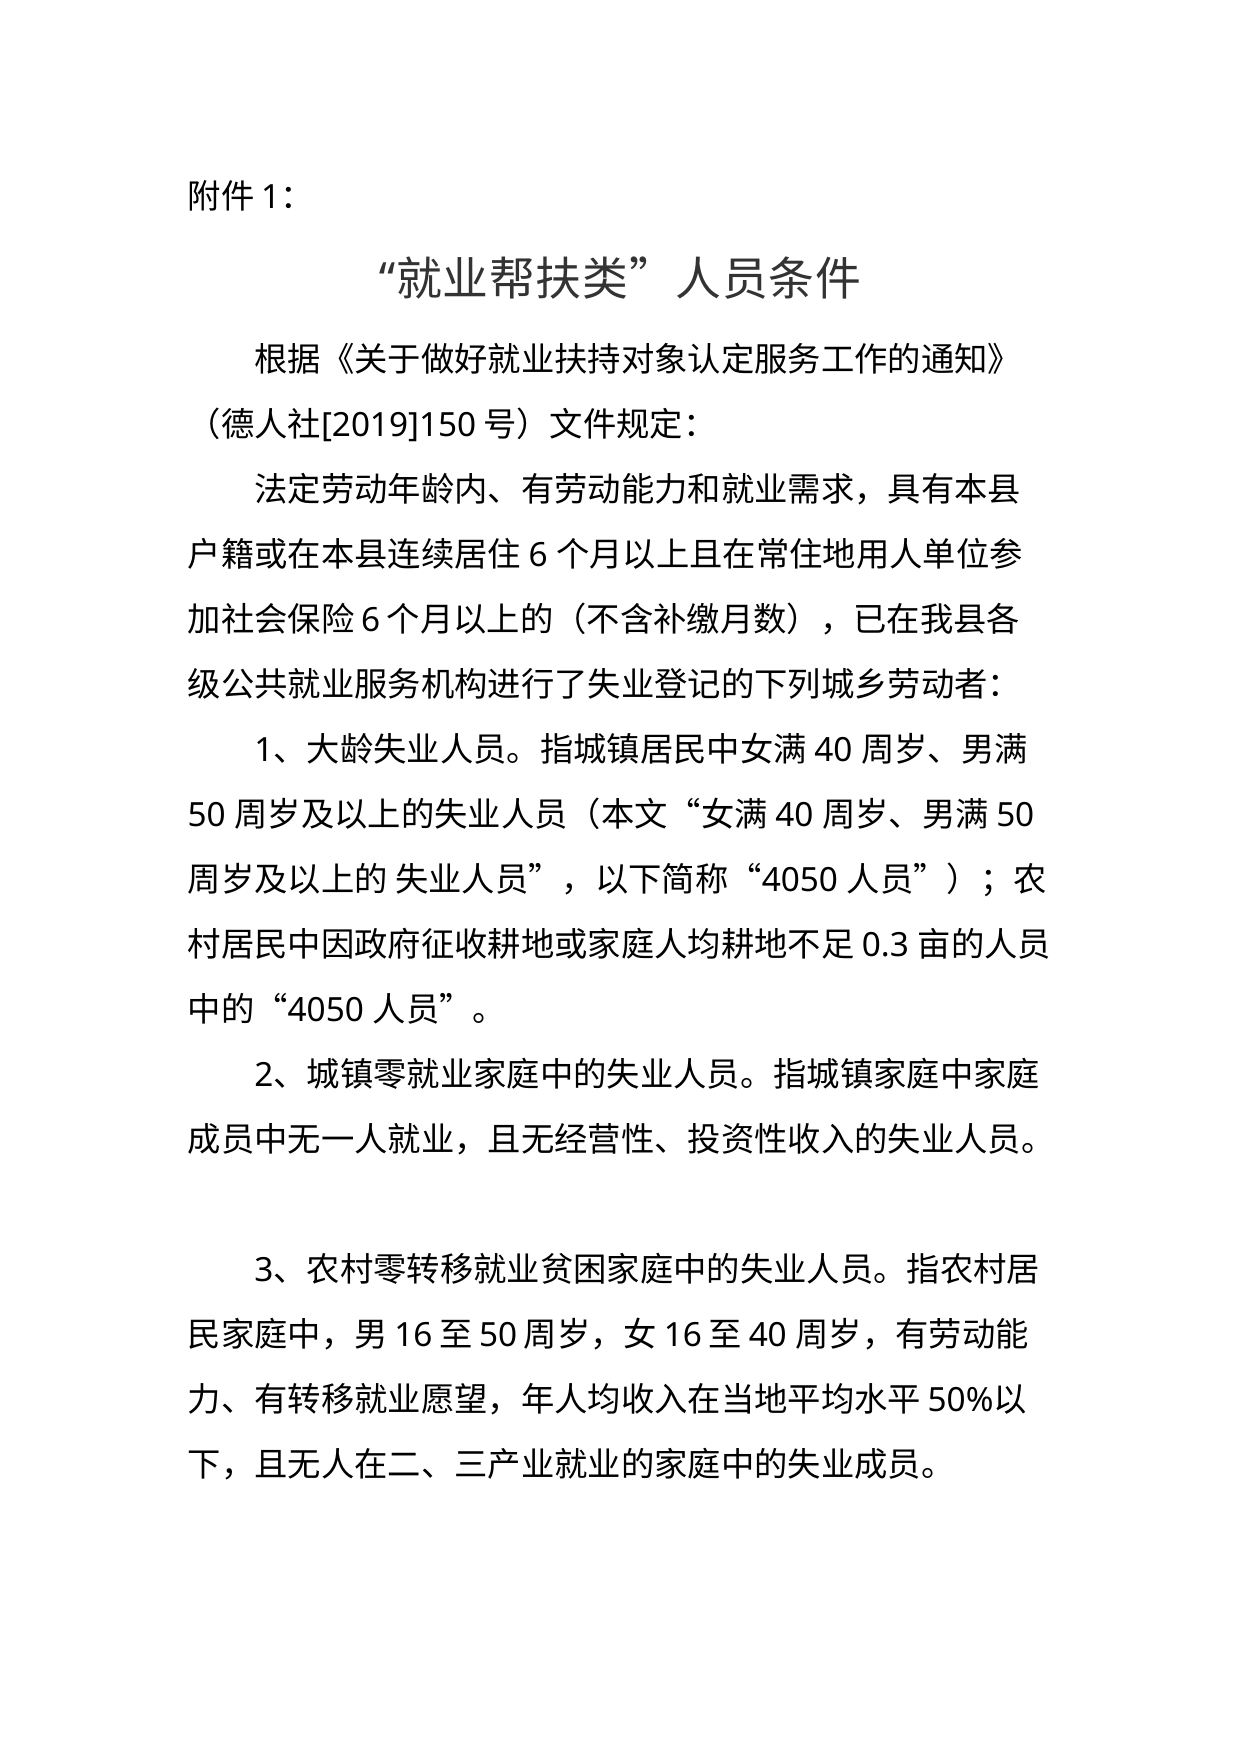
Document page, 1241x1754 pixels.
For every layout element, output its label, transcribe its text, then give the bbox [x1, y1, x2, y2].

text 根据《关于做好就业扶持对象认定服务工作的通知》（德人社[2019]150号）文件规定： [187, 324, 1053, 454]
text 2、城镇零就业家庭中的失业人员。指城镇家庭中家庭成员中无一人就业，且无经营性、投资性收入的失业人员。 [187, 1039, 1053, 1234]
text “就业帮扶类”人员条件 [187, 227, 1053, 324]
text 法定劳动年龄内、有劳动能力和就业需求，具有本县户籍或在本县连续居住 6 个月以上且在常住地用人单位参加社会保险6个月以上的（不含补缴月数），已在我县各级公共就业服务机构进行了失业登记的下列城乡劳动者： [187, 454, 1053, 714]
text 1、大龄失业人员。指城镇居民中女满 40 周岁、男满 50 周岁及以上的失业人员（本文“女满 40 周岁、男满 50 周岁及以上的 失业人员”，以下简称“4050 人员”）；农村居民中因政府征收耕地或家庭人均耕地不足 0.3 亩的人员中的“4050 人员”。 [187, 714, 1053, 1039]
text 附件1： [187, 162, 1053, 227]
text 3、农村零转移就业贫困家庭中的失业人员。指农村居民家庭中，男16至50周岁，女16至40 周岁，有劳动能力、有转移就业愿望，年人均收入在当地平均水平50%以下，且无人在二、三产业就业的家庭中的失业成员。 [187, 1234, 1053, 1494]
